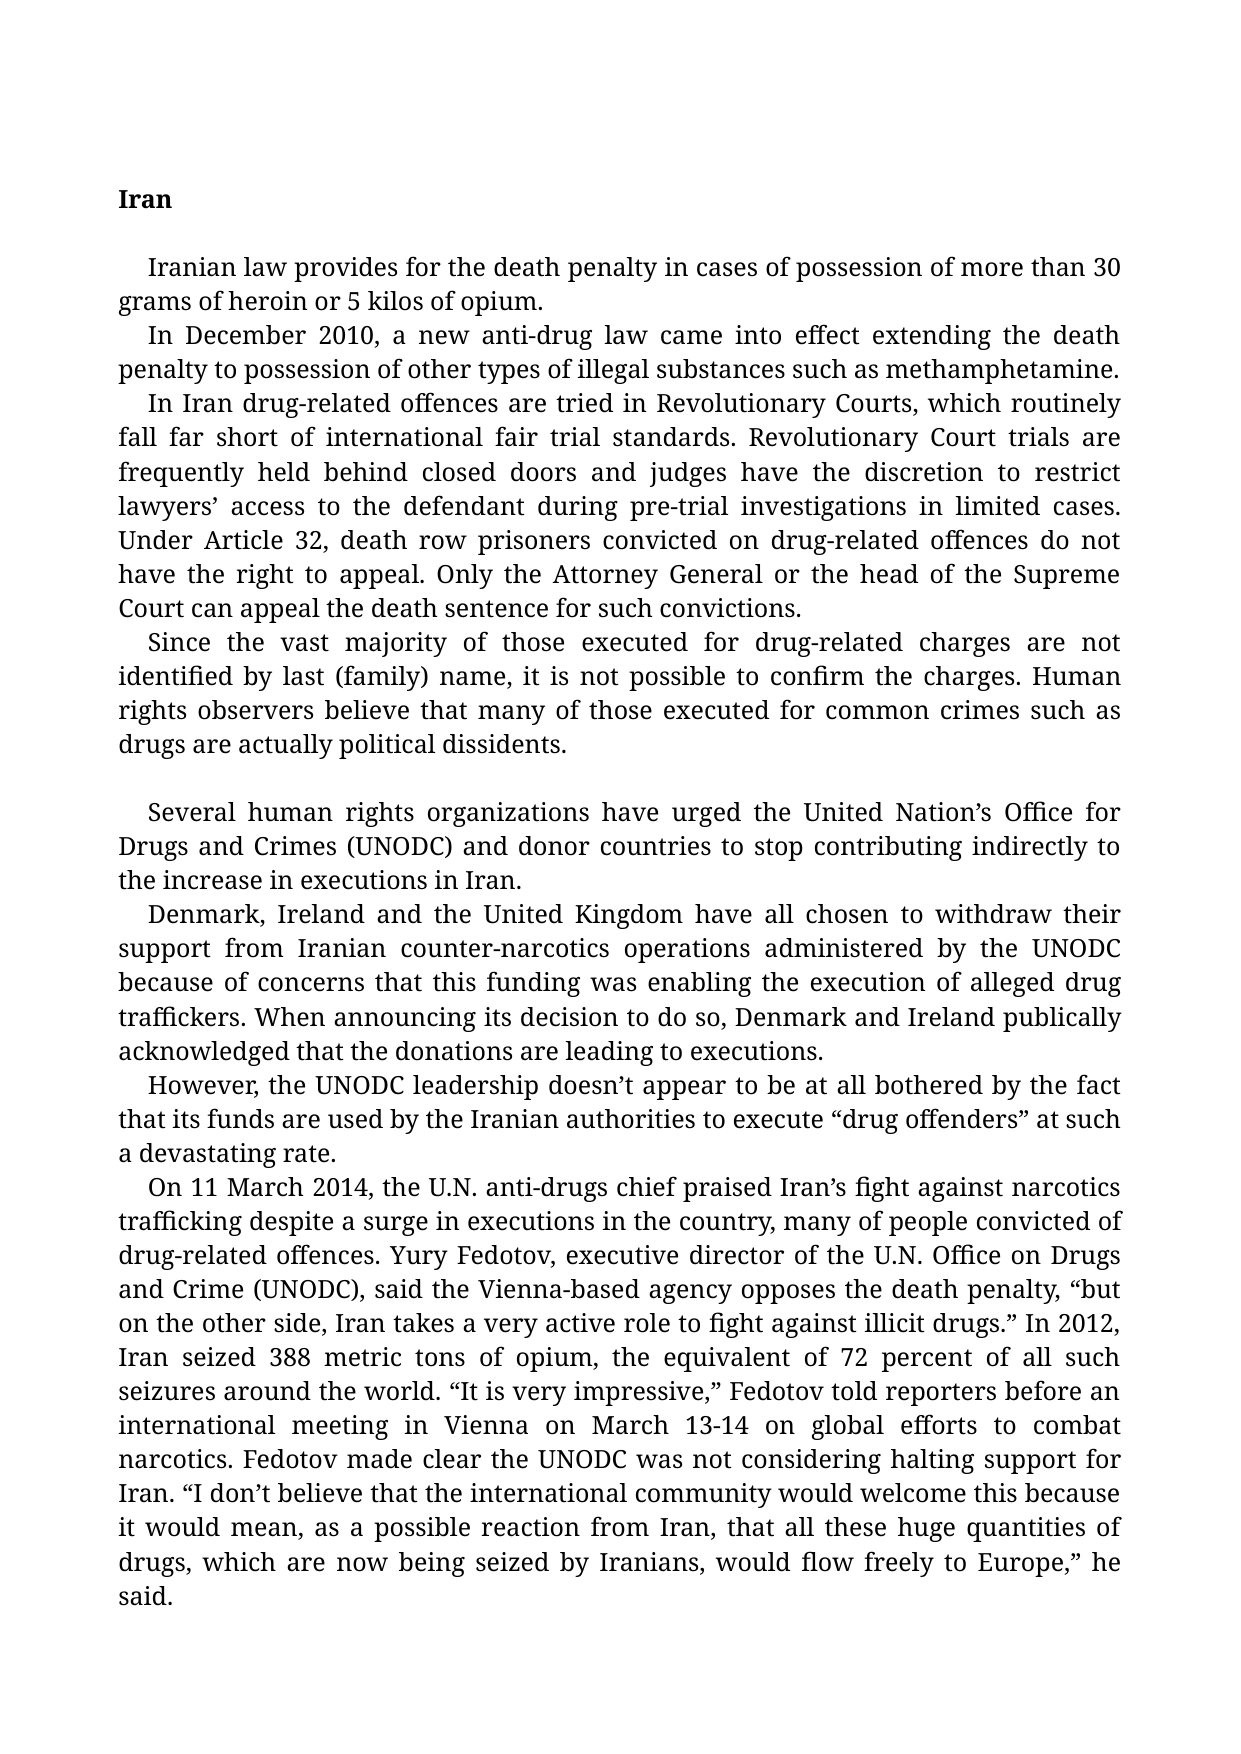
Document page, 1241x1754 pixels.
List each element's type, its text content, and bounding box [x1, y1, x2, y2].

text On 11 March 2014, the U.N. anti-drugs chief praised Iran’s fight against narcotics trafficking despite a surge in executions in the country, many of people convicted of drug-related offences. Yury Fedotov, executive director of the U.N. Office on Drugs and Crime (UNODC), said the Vienna-based agency opposes the death penalty, “but on the other side, Iran takes a very active role to fight against illicit drugs.” In 2012, Iran seized 388 metric tons of opium, the equivalent of 72 percent of all such seizures around the world. “It is very impressive,” Fedotov told reporters before an international meeting in Vienna on March 13-14 on global efforts to combat narcotics. Fedotov made clear the UNODC was not considering halting support for Iran. “I don’t believe that the international community would welcome this because it would mean, as a possible reaction from Iran, that all these huge quantities of drugs, which are now being seized by Iranians, would flow freely to Europe,” he said. [118, 1169, 1122, 1612]
text However, the UNODC leadership doesn’t appear to be at all bothered by the fact that its funds are used by the Iranian authorities to execute “drug offenders” at such a devastating rate. [118, 1067, 1122, 1169]
text In Iran drug-related offences are tried in Revolutionary Courts, which routinely fall far short of international fair trial standards. Revolutionary Court trials are frequently held behind closed doors and judges have the discretion to restrict lawyers’ access to the defendant during pre-trial investigations in limited cases. Under Article 32, death row prisoners convicted on drug-related offences do not have the right to appeal. Only the Attorney General or the head of the Supreme Court can appeal the death sentence for such convictions. [118, 386, 1122, 624]
text Iran [118, 182, 1122, 216]
text In December 2010, a new anti-drug law came into effect extending the death penalty to possession of other types of illegal substances such as methamphetamine. [118, 318, 1122, 386]
text Denmark, Ireland and the United Kingdom have all chosen to withdraw their support from Iranian counter-narcotics operations administered by the UNODC because of concerns that this funding was enabling the execution of alleged drug traffickers. When announcing its decision to do so, Denmark and Ireland publically acknowledged that the donations are leading to executions. [118, 897, 1122, 1067]
text Iranian law provides for the death penalty in cases of possession of more than 30 grams of heroin or 5 kilos of opium. [118, 250, 1122, 318]
text Several human rights organizations have urged the United Nation’s Office for Drugs and Crimes (UNODC) and donor countries to stop contributing indirectly to the increase in executions in Iran. [118, 795, 1122, 897]
text Since the vast majority of those executed for drug-related charges are not identified by last (family) name, it is not possible to confirm the charges. Human rights observers believe that many of those executed for common crimes such as drugs are actually political dissidents. [118, 624, 1122, 761]
